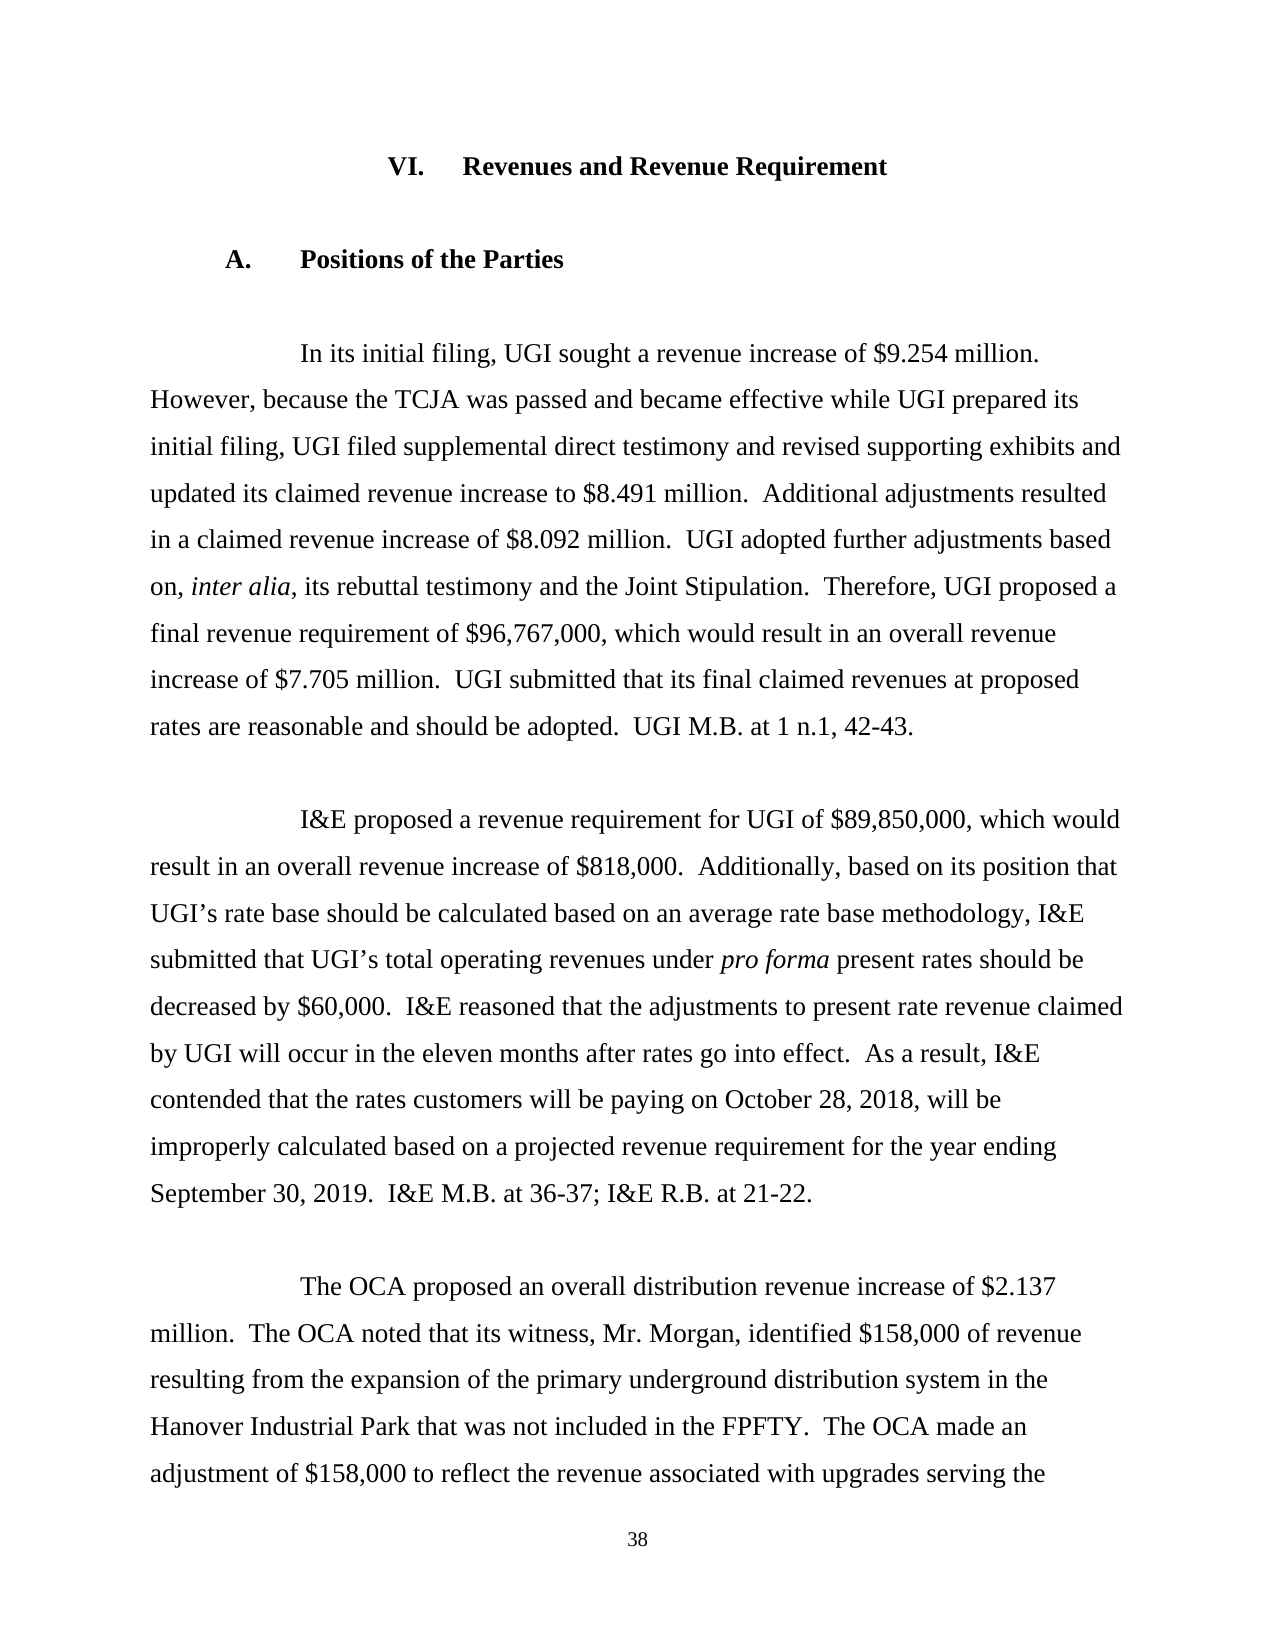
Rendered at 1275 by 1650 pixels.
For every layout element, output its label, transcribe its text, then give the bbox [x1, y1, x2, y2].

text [150, 1270, 1125, 1488]
text In its initial filing, UGI sought a revenue increase of $9.254 million. However, because the TCJA was passed and became effective while UGI prepared its initial filing, UGI filed supplemental direct testimony and revised supporting exhibits and updated its claimed revenue increase to $8.491 million. Additional adjustments resulted in a claimed revenue increase of $8.092 million. UGI adopted further adjustments based on, inter alia, its rebuttal testimony and the Joint Stipulation. Therefore, UGI proposed a final revenue requirement of $96,767,000, which would result in an overall revenue increase of $7.705 million. UGI submitted that its final claimed revenues at proposed rates are reasonable and should be adopted. UGI M.B. at 1 n.1, 42-43. [150, 337, 1125, 741]
text I&E proposed a revenue requirement for UGI of $89,850,000, which would result in an overall revenue increase of $818,000. Additionally, based on its position that UGI’s rate base should be calculated based on an average rate base methodology, I&E submitted that UGI’s total operating revenues under pro forma present rates should be decreased by $60,000. I&E reasoned that the adjustments to present rate revenue claimed by UGI will occur in the eleven months after rates go into effect. As a result, I&E contended that the rates customers will be paying on October 28, 2018, will be improperly calculated based on a projected revenue requirement for the year ending September 30, 2019. I&E M.B. at 36-37; I&E R.B. at 21-22. [150, 803, 1125, 1208]
list Revenues and Revenue Requirement [150, 150, 1125, 181]
text A. Positions of the Parties [150, 243, 1125, 274]
